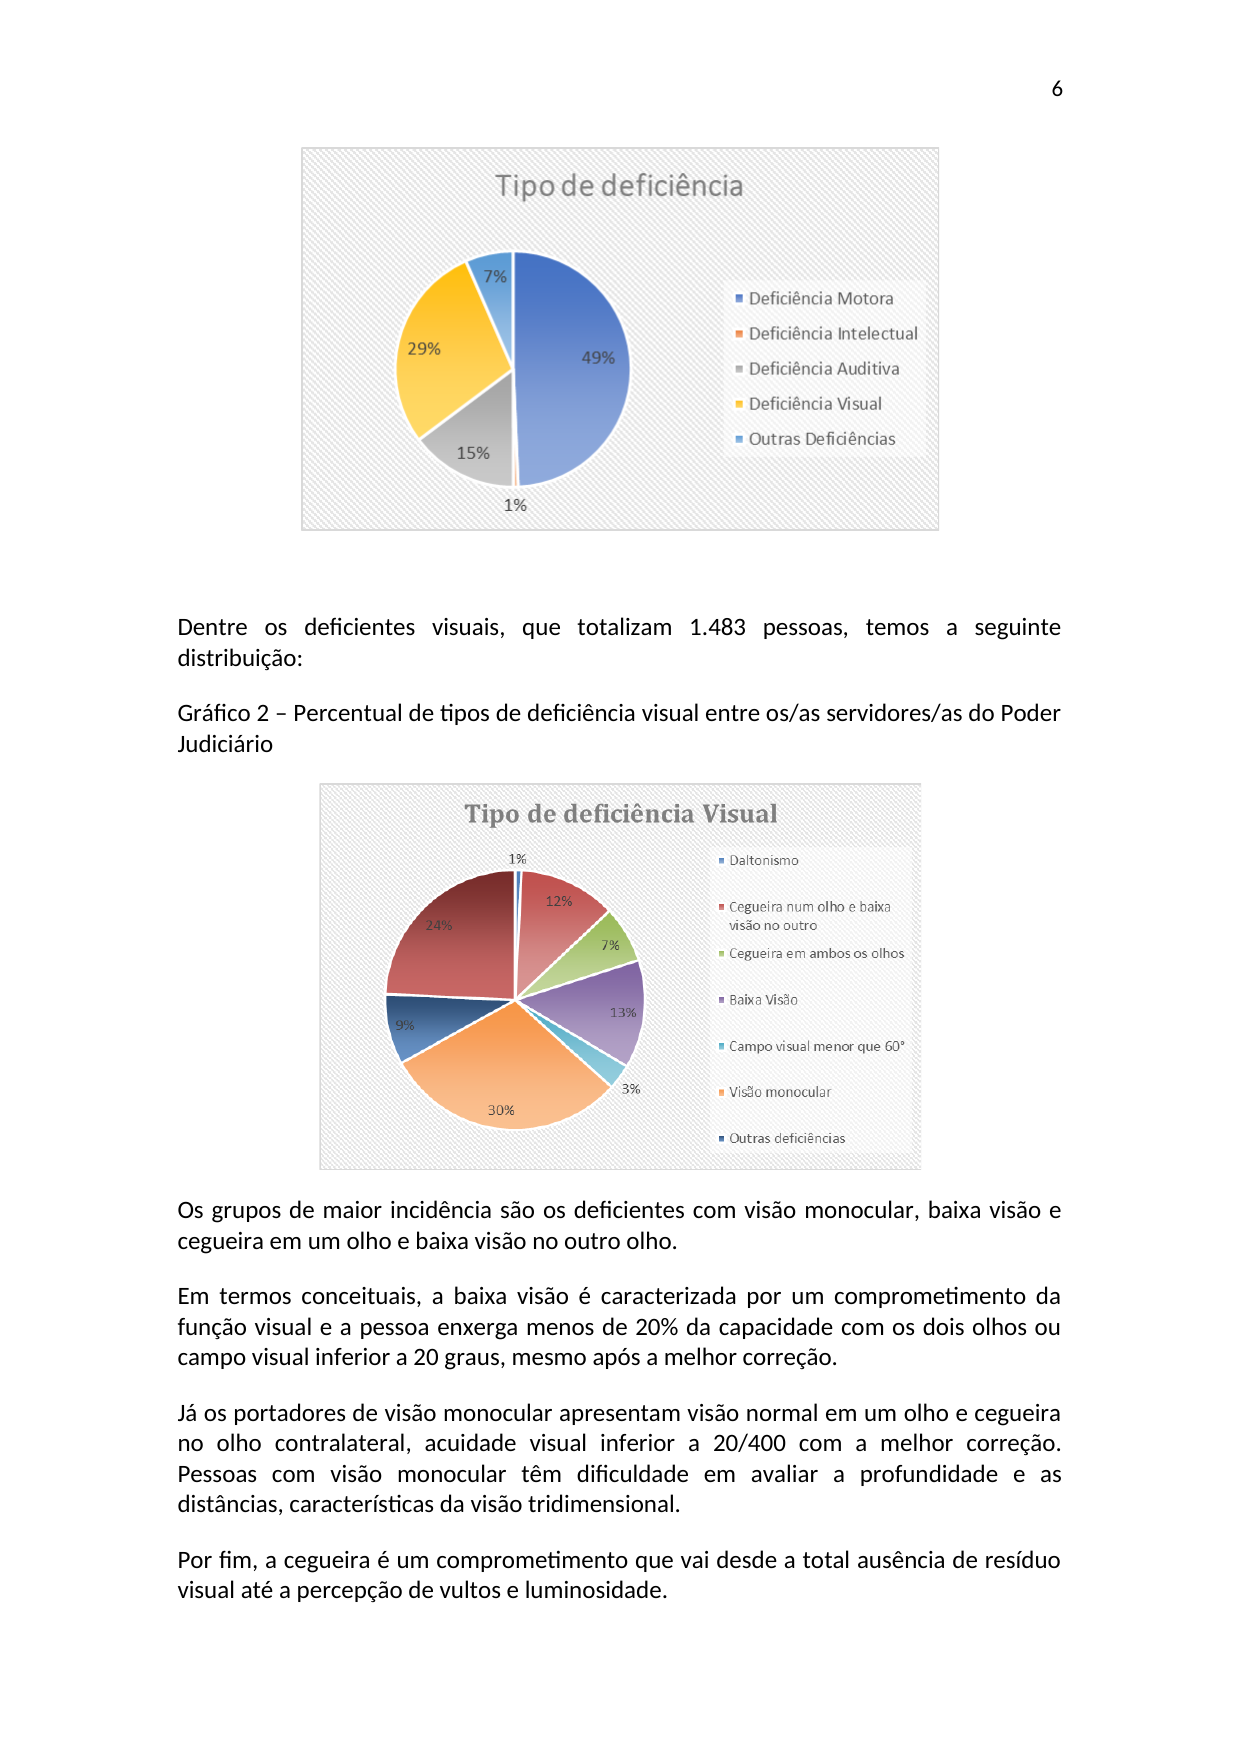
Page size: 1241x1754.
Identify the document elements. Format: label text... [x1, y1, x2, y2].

text Por fim, a cegueira é um comprometimento que vai desde a total ausência de resíduo visual até a percepção de vultos e luminosidade. [177, 1544, 1063, 1605]
picture [319, 783, 922, 1170]
text Os grupos de maior incidência são os deficientes com visão monocular, baixa visão e cegueira em um olho e baixa visão no outro olho. [177, 1194, 1063, 1256]
text Dentre os deficientes visuais, que totalizam 1.483 pessoas, temos a seguinte distribuição: [177, 611, 1063, 672]
text Gráfico 2 – Percentual de tipos de deficiência visual entre os/as servidores/as do Poder Judiciário [177, 697, 1063, 758]
picture [301, 147, 940, 531]
text Já os portadores de visão monocular apresentam visão normal em um olho e cegueira no olho contralateral, acuidade visual inferior a 20/400 com a melhor correção. Pessoas com visão monocular têm dificuldade em avaliar a profundidade e as distâncias, características da visão tridimensional. [177, 1397, 1063, 1519]
text Em termos conceituais, a baixa visão é caracterizada por um comprometimento da função visual e a pessoa enxerga menos de 20% da capacidade com os dois olhos ou campo visual inferior a 20 graus, mesmo após a melhor correção. [177, 1281, 1063, 1372]
